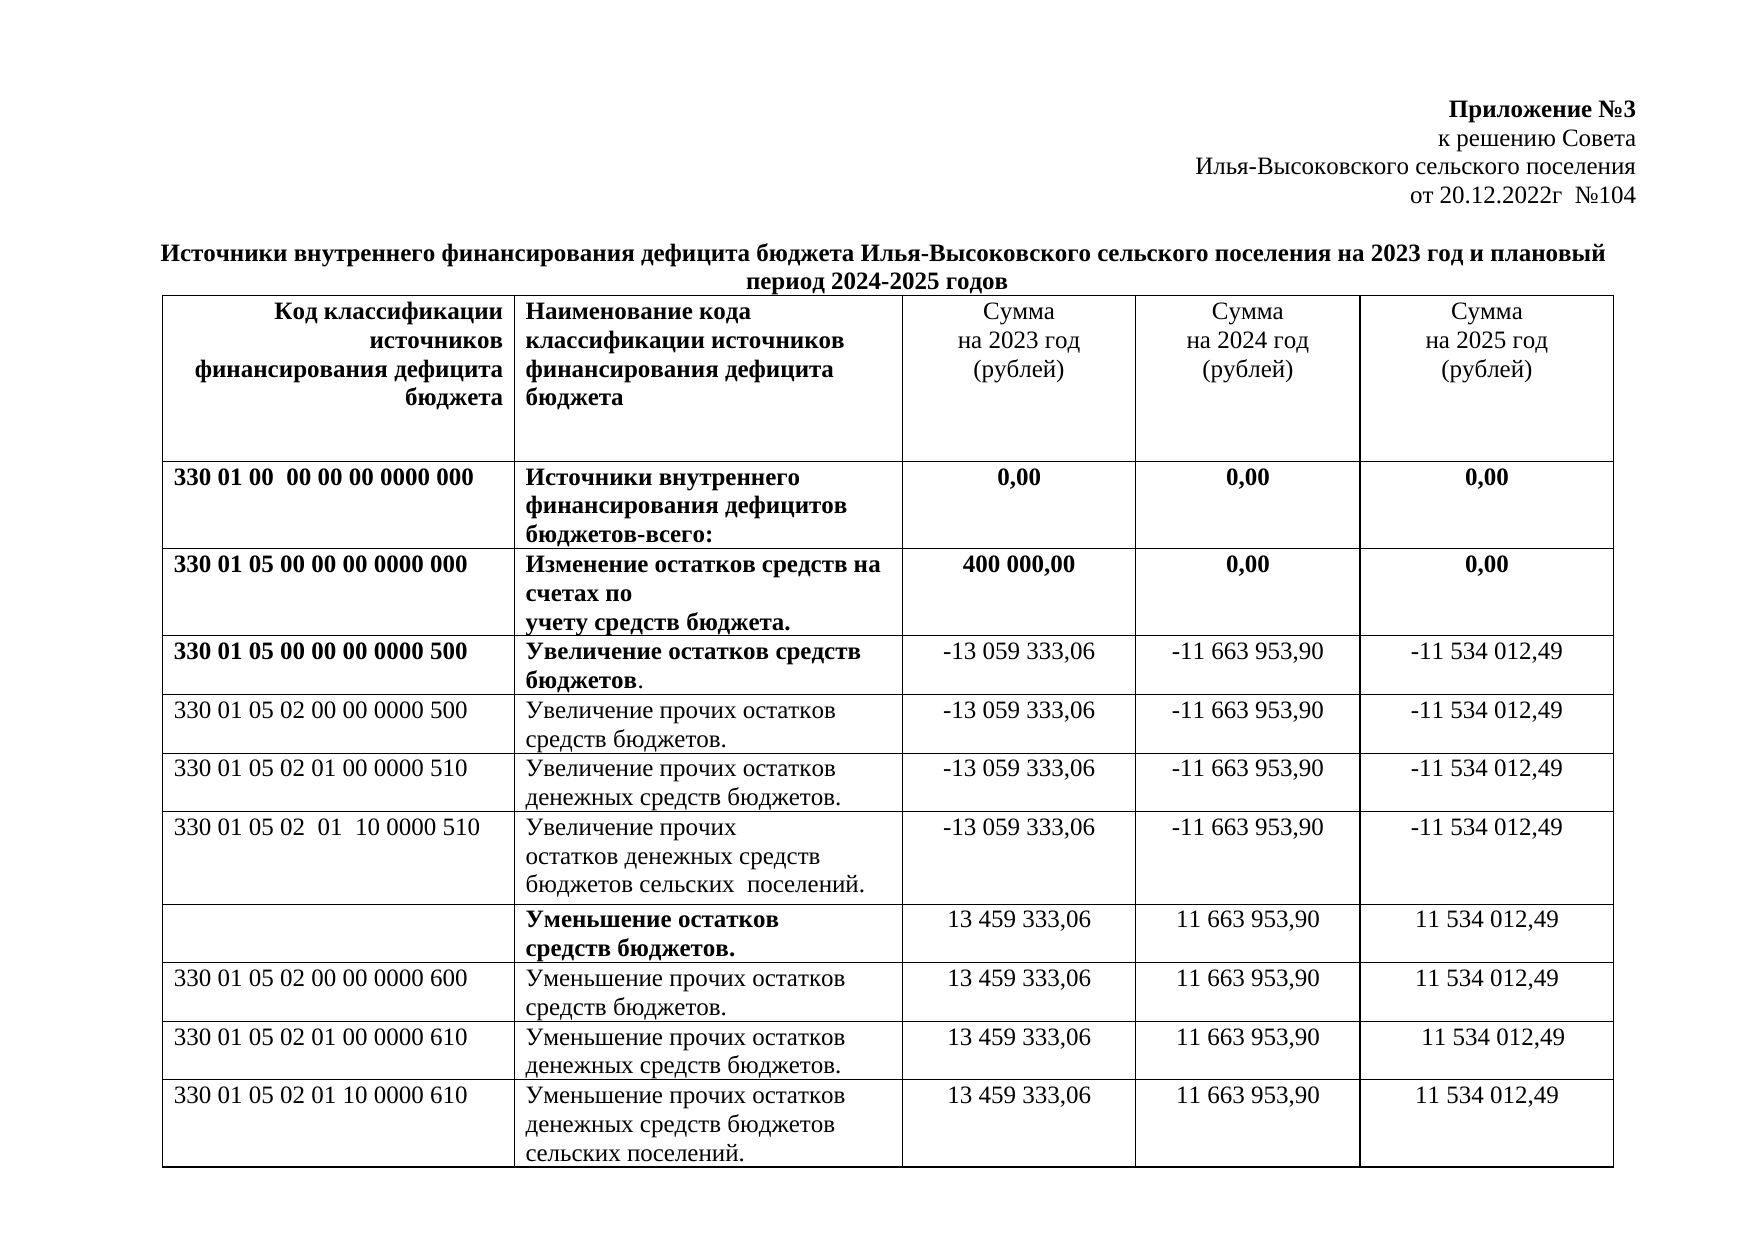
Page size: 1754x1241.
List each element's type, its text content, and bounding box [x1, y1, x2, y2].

table_cell Увеличение прочих остатков средств бюджетов. [515, 695, 902, 752]
table_cell Уменьшение прочих остатков средств бюджетов. [515, 963, 902, 1021]
table_cell 0,00 [1361, 462, 1613, 548]
table_cell -11 534 012,49 [1361, 812, 1613, 903]
table_header Сумма на 2024 год (рублей) [1136, 296, 1359, 461]
table_cell Изменение остатков средств на счетах по учету средств бюджета. [515, 549, 902, 635]
table_cell 11 663 953,90 [1136, 905, 1359, 962]
table_cell -11 534 012,49 [1361, 636, 1613, 694]
table_cell Увеличение остатков средств бюджетов. [515, 636, 902, 694]
table_cell 330 01 05 00 00 00 0000 000 [163, 549, 514, 635]
table_cell 400 000,00 [903, 549, 1135, 635]
table_cell 0,00 [1361, 549, 1613, 635]
table_cell Увеличение прочих остатков денежных средств бюджетов. [515, 754, 902, 811]
table_cell 11 534 012,49 [1361, 1022, 1613, 1079]
text Илья-Высоковского сельского поселения [118, 151, 1636, 180]
table_cell 11 534 012,49 [1361, 905, 1613, 962]
table_cell Уменьшение прочих остатков денежных средств бюджетов. [515, 1022, 902, 1079]
table_cell 11 534 012,49 [1361, 963, 1613, 1021]
table_cell 330 01 05 00 00 00 0000 500 [163, 636, 514, 694]
text Источники внутреннего финансирования дефицита бюджета Илья-Высоковского сельского поселения на 2023 год и плановый период 2024-2025 годов [118, 238, 1636, 295]
table_cell [163, 905, 514, 962]
table_cell 13 459 333,06 [903, 963, 1135, 1021]
table_cell 0,00 [1136, 462, 1359, 548]
table_cell 330 01 05 02 01 10 0000 610 [163, 1080, 514, 1166]
table_header Сумма на 2025 год (рублей) [1361, 296, 1613, 461]
table_cell 11 534 012,49 [1361, 1080, 1613, 1166]
table_cell Уменьшение остатков средств бюджетов. [515, 905, 902, 962]
table_header Код классификации источников финансирования дефицита бюджета [163, 296, 514, 461]
table_cell Источники внутреннего финансирования дефицитов бюджетов-всего: [515, 462, 902, 548]
table_cell 0,00 [903, 462, 1135, 548]
table_cell 330 01 05 02 00 00 0000 600 [163, 963, 514, 1021]
table_cell 11 663 953,90 [1136, 1022, 1359, 1079]
table_cell -11 534 012,49 [1361, 754, 1613, 811]
table_cell 13 459 333,06 [903, 905, 1135, 962]
table_cell 330 01 05 02 00 00 0000 500 [163, 695, 514, 752]
table_cell -11 663 953,90 [1136, 695, 1359, 752]
table_header Наименование кода классификации источников финансирования дефицита бюджета [515, 296, 902, 461]
table_cell -13 059 333,06 [903, 695, 1135, 752]
table_cell -13 059 333,06 [903, 812, 1135, 903]
table_cell 13 459 333,06 [903, 1080, 1135, 1166]
table_cell Увеличение прочих остатков денежных средств бюджетов сельских поселений. [515, 812, 902, 903]
table_cell -13 059 333,06 [903, 754, 1135, 811]
table_cell -13 059 333,06 [903, 636, 1135, 694]
table_cell 330 01 05 02 01 10 0000 510 [163, 812, 514, 903]
table_cell -11 534 012,49 [1361, 695, 1613, 752]
text к решению Совета [118, 123, 1636, 151]
table_cell Уменьшение прочих остатков денежных средств бюджетов сельских поселений. [515, 1080, 902, 1166]
table_cell 330 01 05 02 01 00 0000 510 [163, 754, 514, 811]
table_cell 11 663 953,90 [1136, 1080, 1359, 1166]
table_cell 330 01 05 02 01 00 0000 610 [163, 1022, 514, 1079]
table_cell 13 459 333,06 [903, 1022, 1135, 1079]
table_header Сумма на 2023 год (рублей) [903, 296, 1135, 461]
table_cell 0,00 [1136, 549, 1359, 635]
table_cell 11 663 953,90 [1136, 963, 1359, 1021]
table_cell -11 663 953,90 [1136, 812, 1359, 903]
table_cell -11 663 953,90 [1136, 636, 1359, 694]
text от 20.12.2022г №104 [118, 180, 1636, 209]
table_cell 330 01 00 00 00 00 0000 000 [163, 462, 514, 548]
text Приложение №3 [118, 94, 1636, 123]
table_cell -11 663 953,90 [1136, 754, 1359, 811]
